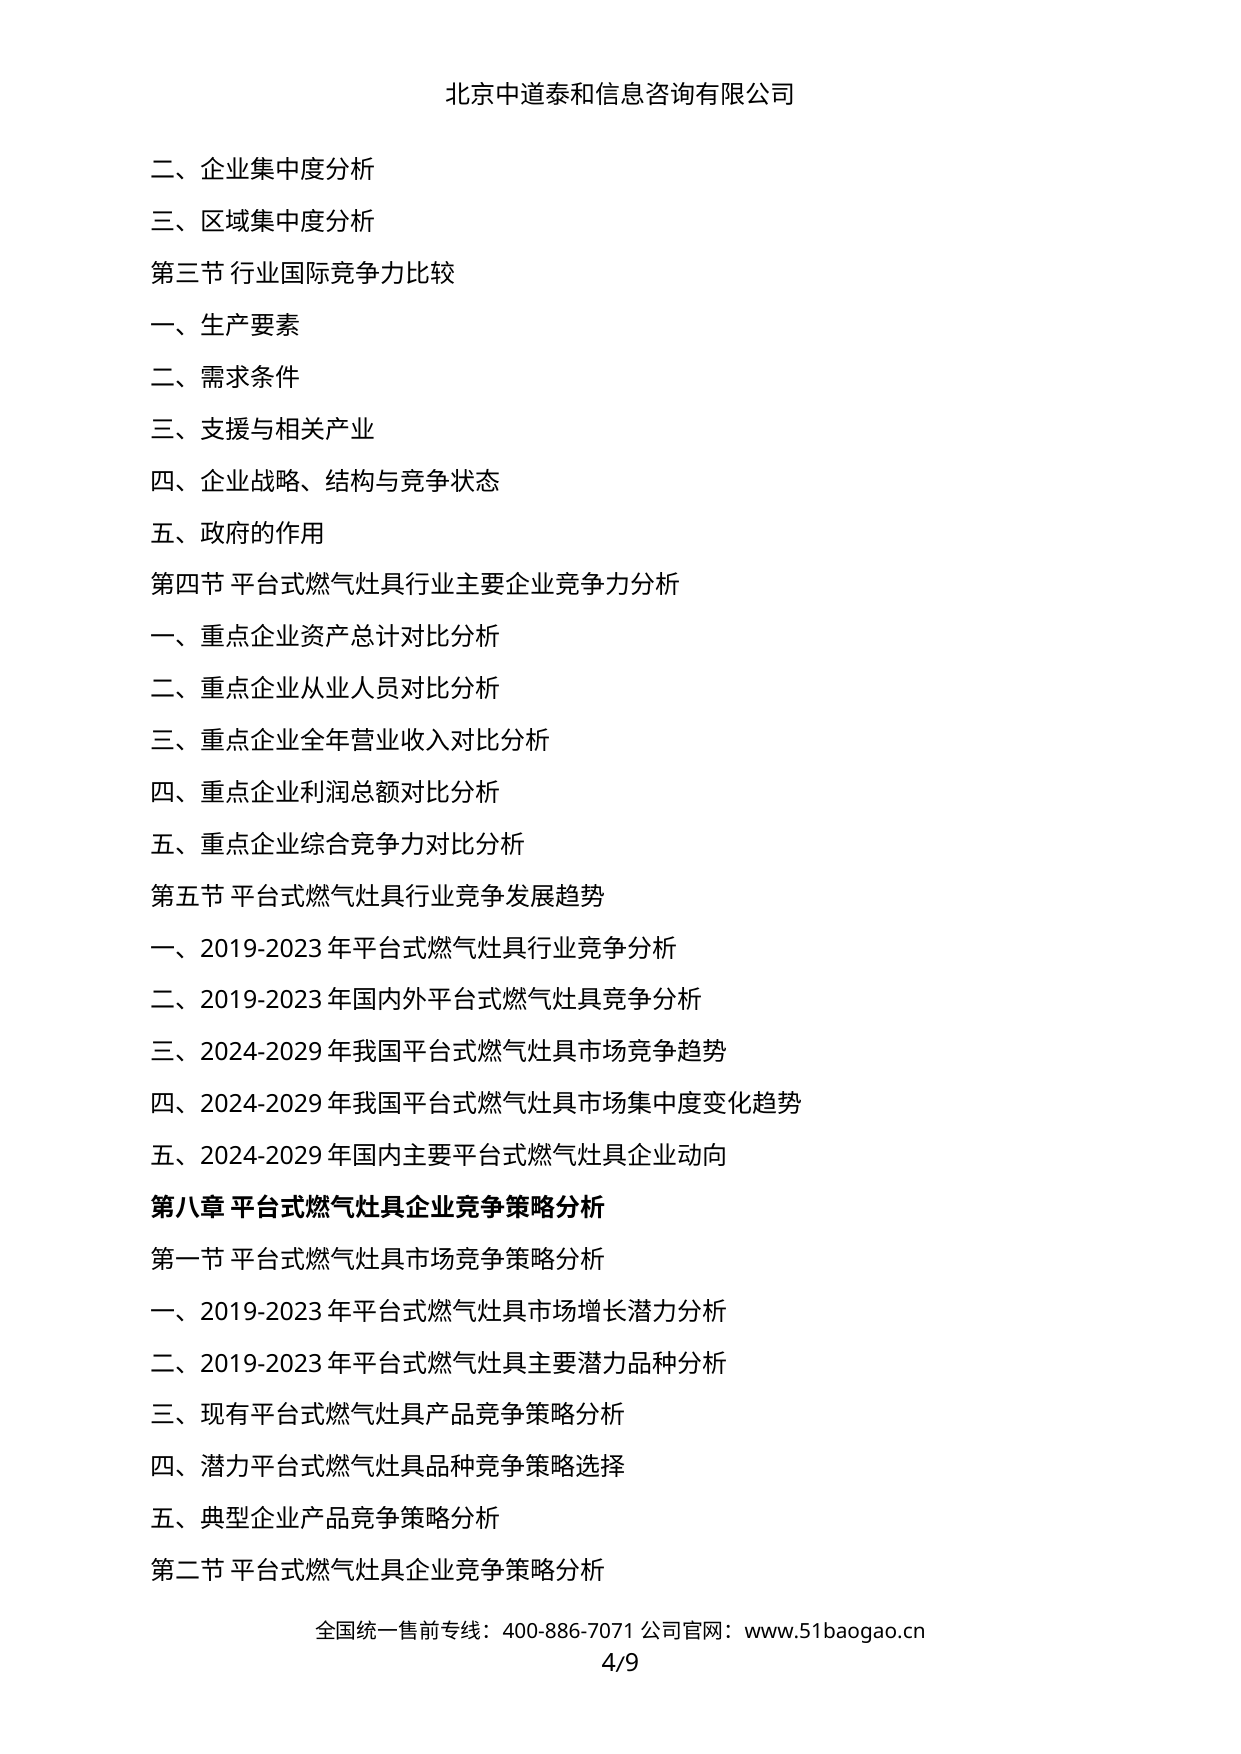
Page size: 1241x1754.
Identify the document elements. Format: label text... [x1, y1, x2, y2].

text 一、2019-2023年平台式燃气灶具行业竞争分析 [150, 928, 1090, 964]
text 五、2024-2029年国内主要平台式燃气灶具企业动向 [150, 1136, 1090, 1172]
text 一、2019-2023年平台式燃气灶具市场增长潜力分析 [150, 1291, 1090, 1327]
text 二、2019-2023年国内外平台式燃气灶具竞争分析 [150, 980, 1090, 1016]
text 第三节 行业国际竞争力比较 [150, 254, 1090, 290]
text 三、现有平台式燃气灶具产品竞争策略分析 [150, 1395, 1090, 1431]
text 二、重点企业从业人员对比分析 [150, 669, 1090, 705]
text 第八章 平台式燃气灶具企业竞争策略分析 [150, 1187, 1090, 1224]
text 第二节 平台式燃气灶具企业竞争策略分析 [150, 1551, 1090, 1587]
text 第四节 平台式燃气灶具行业主要企业竞争力分析 [150, 565, 1090, 601]
text 五、典型企业产品竞争策略分析 [150, 1499, 1090, 1535]
text 三、2024-2029年我国平台式燃气灶具市场竞争趋势 [150, 1032, 1090, 1068]
text 四、潜力平台式燃气灶具品种竞争策略选择 [150, 1447, 1090, 1483]
text 三、区域集中度分析 [150, 202, 1090, 238]
text 四、重点企业利润总额对比分析 [150, 772, 1090, 809]
text 五、政府的作用 [150, 513, 1090, 549]
text 一、重点企业资产总计对比分析 [150, 617, 1090, 653]
text 第一节 平台式燃气灶具市场竞争策略分析 [150, 1239, 1090, 1276]
text 一、生产要素 [150, 306, 1090, 342]
text 五、重点企业综合竞争力对比分析 [150, 824, 1090, 861]
text 二、需求条件 [150, 357, 1090, 394]
text 二、企业集中度分析 [150, 150, 1090, 186]
text 四、企业战略、结构与竞争状态 [150, 461, 1090, 497]
text 第五节 平台式燃气灶具行业竞争发展趋势 [150, 876, 1090, 912]
text 三、重点企业全年营业收入对比分析 [150, 721, 1090, 757]
text 二、2019-2023年平台式燃气灶具主要潜力品种分析 [150, 1343, 1090, 1379]
text 三、支援与相关产业 [150, 409, 1090, 446]
text 四、2024-2029年我国平台式燃气灶具市场集中度变化趋势 [150, 1084, 1090, 1120]
